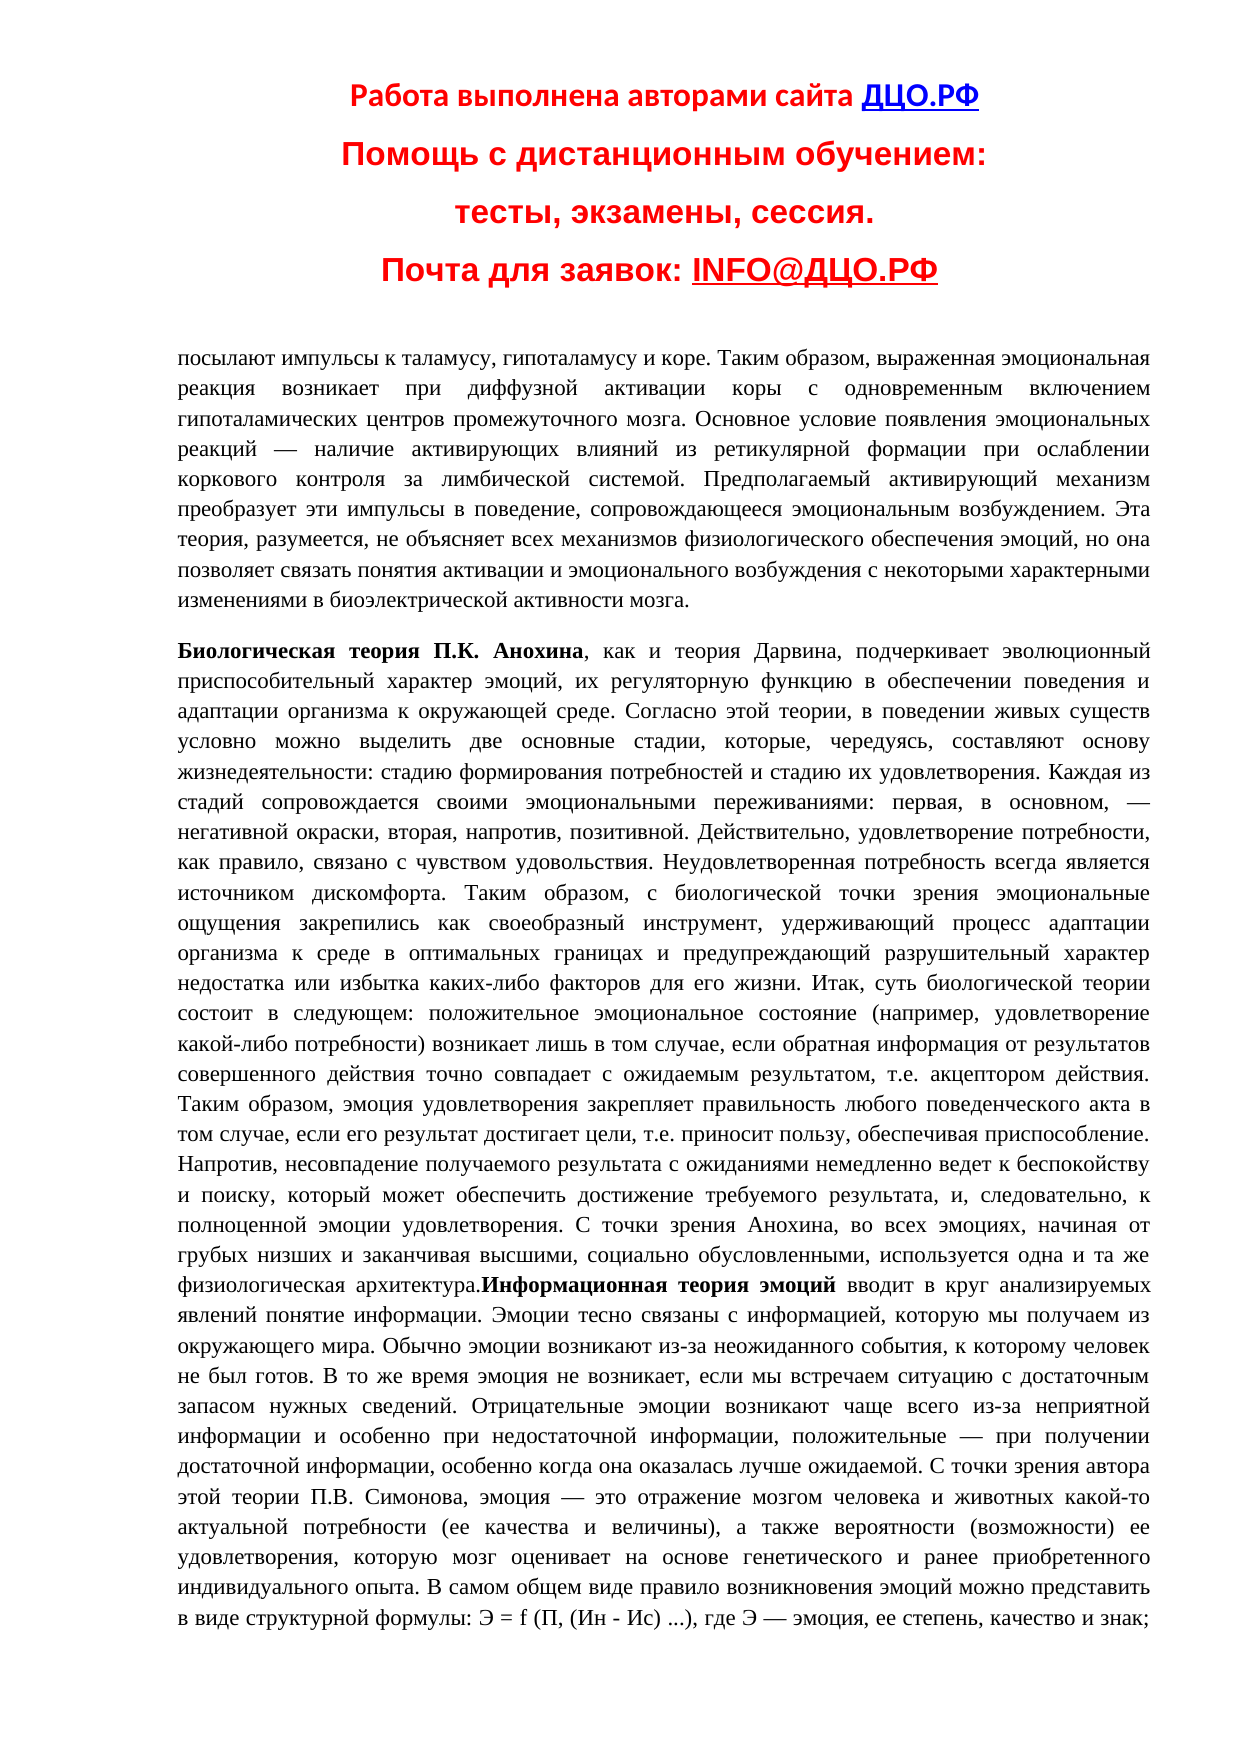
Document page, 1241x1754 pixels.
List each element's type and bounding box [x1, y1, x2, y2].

text [177, 637, 1152, 1630]
text [177, 344, 1152, 612]
